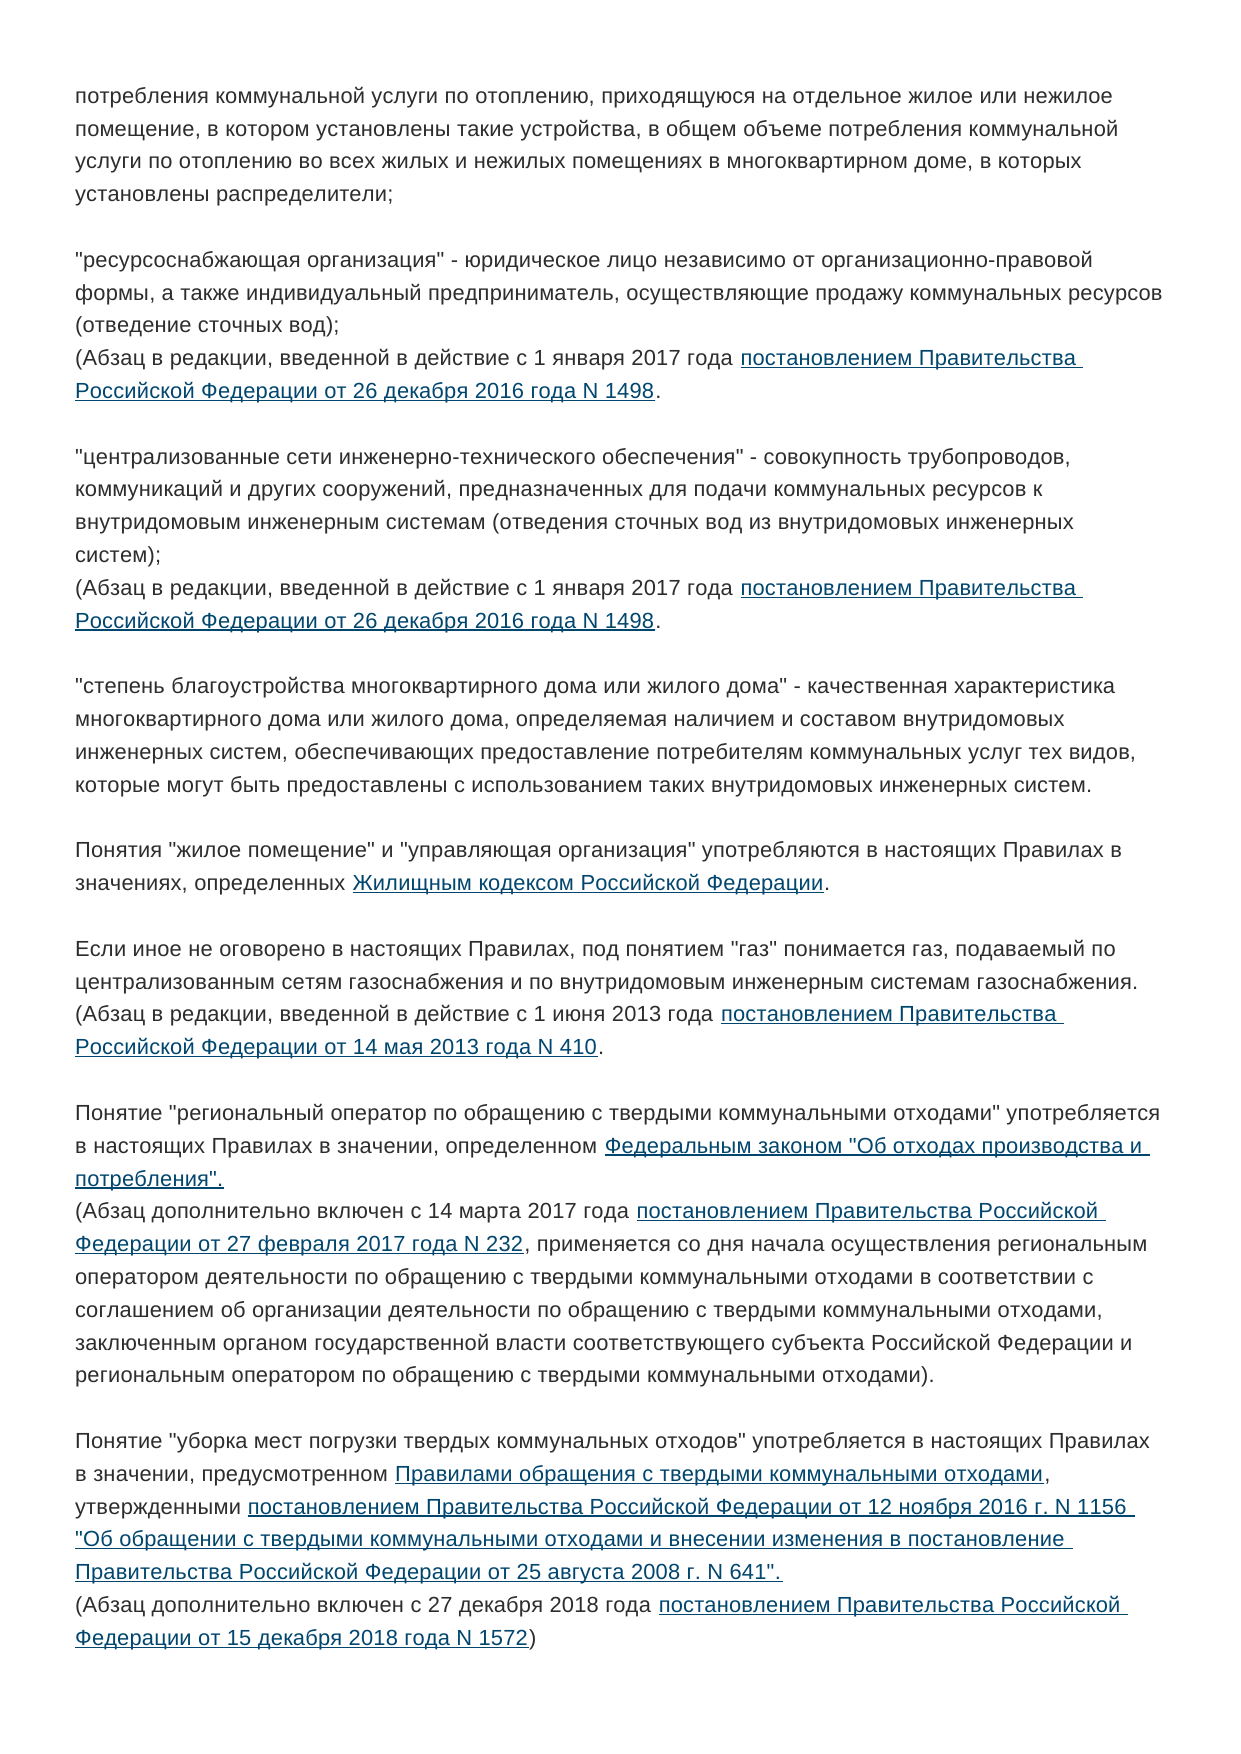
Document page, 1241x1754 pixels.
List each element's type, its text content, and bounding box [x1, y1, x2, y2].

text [75, 75, 1165, 666]
text "степень благоустройства многоквартирного дома или жилого дома" - качественная характеристика многоквартирного дома или жилого дома, определяемая наличием и составом внутридомовых инженерных систем, обеспечивающих предоставление потребителям коммунальных услуг тех видов, которые могут быть предоставлены с использованием таких внутридомовых инженерных систем. Понятия "жилое помещение" и "управляющая организация" употребляются в настоящих Правилах в значениях, определенных Жилищным кодексом Российской Федерации. [75, 666, 1165, 928]
text Если иное не оговорено в настоящих Правилах, под понятием "газ" понимается газ, подаваемый по централизованным сетям газоснабжения и по внутридомовым инженерным системам газоснабжения. (Абзац в редакции, введенной в действие с 1 июня 2013 года постановлением Правительства Российской Федерации от 14 мая 2013 года N 410. Понятие "региональный оператор по обращению с твердыми коммунальными отходами" употребляется в настоящих Правилах в значении, определенном Федеральным законом "Об отходах производства и потребления". (Абзац дополнительно включен с 14 марта 2017 года постановлением Правительства Российской Федерации от 27 февраля 2017 года N 232, применяется со дня начала осуществления региональным оператором деятельности по обращению с твердыми коммунальными отходами в соответствии с соглашением об организации деятельности по обращению с твердыми коммунальными отходами, заключенным органом государственной власти соответствующего субъекта Российской Федерации и региональным оператором по обращению с твердыми коммунальными отходами). Понятие "уборка мест погрузки твердых коммунальных отходов" употребляется в настоящих Правилах в значении, предусмотренном Правилами обращения с твердыми коммунальными отходами, утвержденными постановлением Правительства Российской Федерации от 12 ноября 2016 г. N 1156 "Об обращении с твердыми коммунальными отходами и внесении изменения в постановление Правительства Российской Федерации от 25 августа 2008 г. N 641". (Абзац дополнительно включен с 27 декабря 2018 года постановлением Правительства Российской Федерации от 15 декабря 2018 года N 1572) [75, 928, 1165, 1650]
